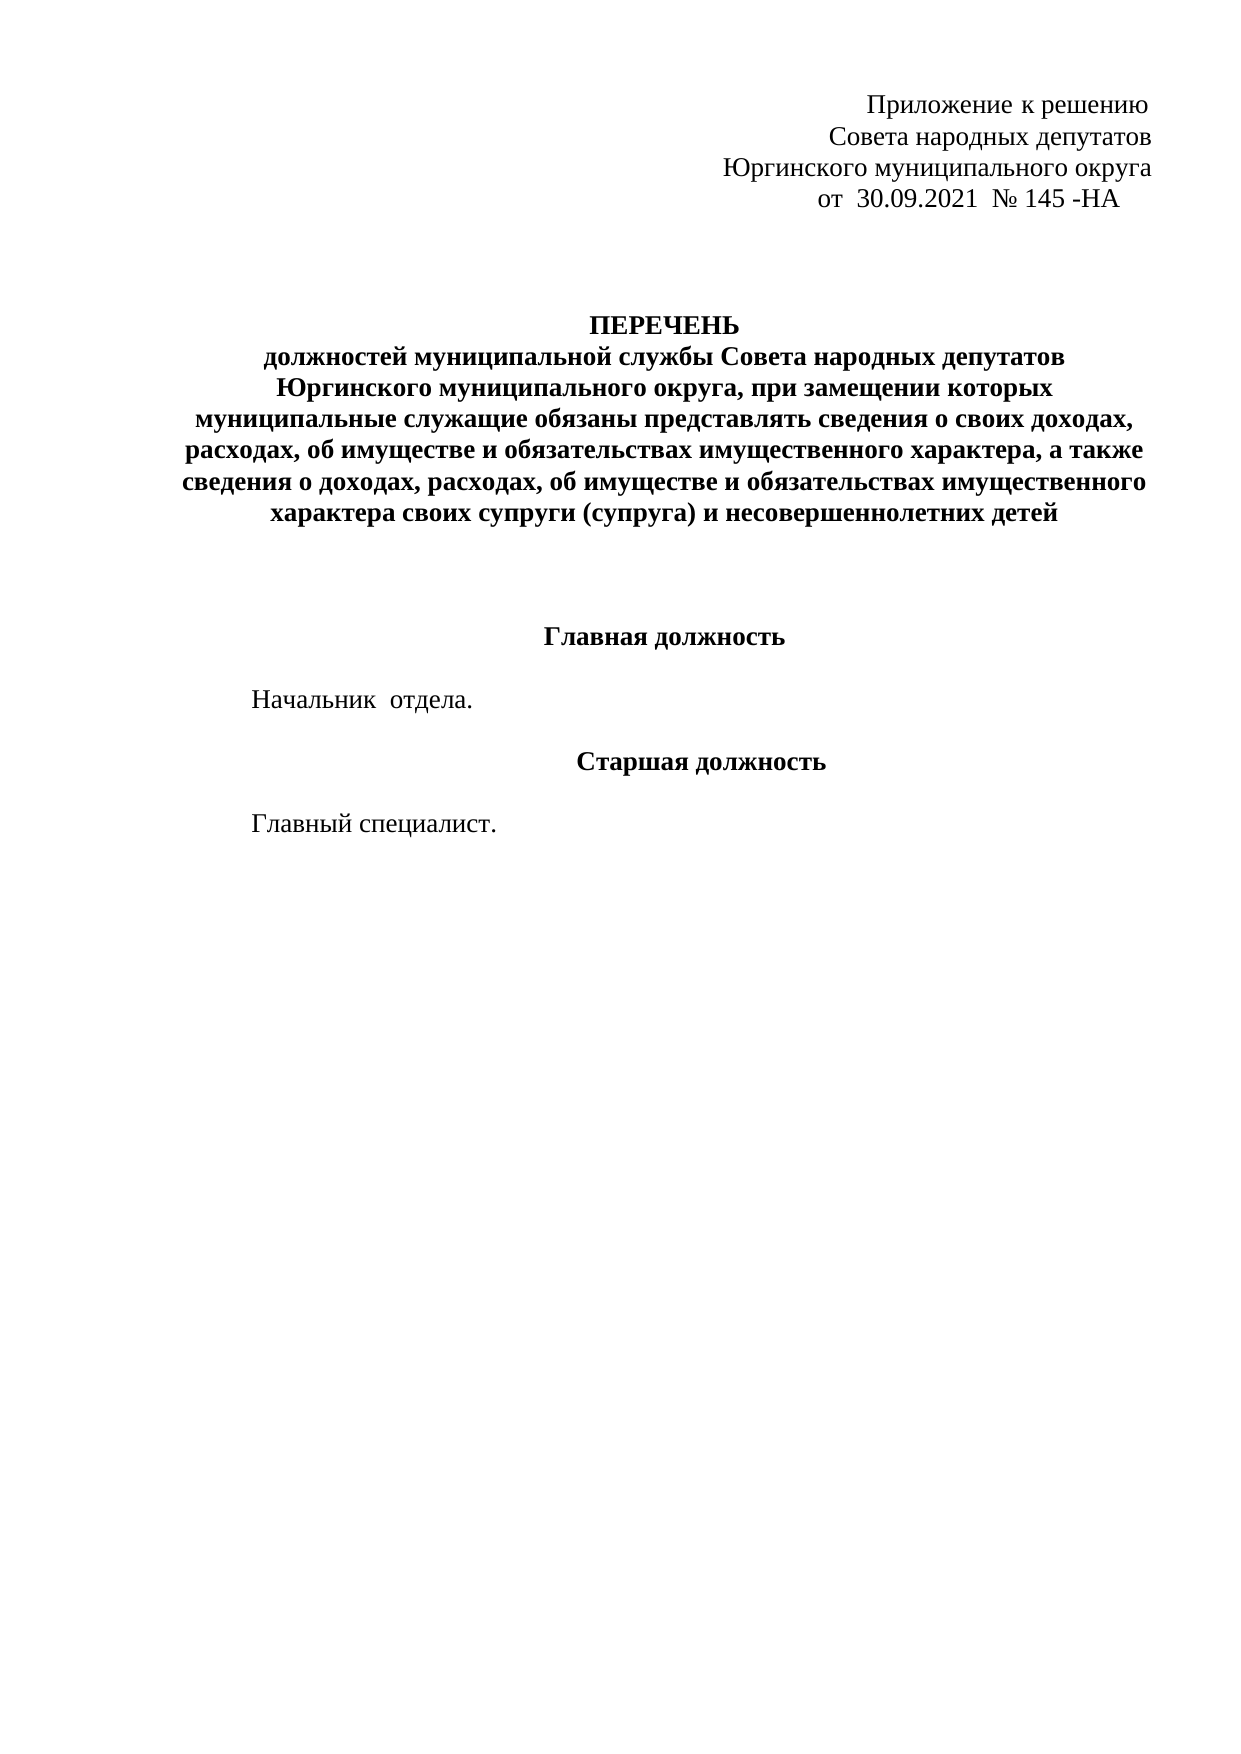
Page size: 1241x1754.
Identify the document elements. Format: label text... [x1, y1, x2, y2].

text должностей муниципальной службы Совета народных депутатов [177, 340, 1152, 371]
text ПЕРЕЧЕНЬ [177, 309, 1152, 340]
text Начальник отдела. [177, 683, 1152, 714]
text от 30.09.2021 № 145 -НА [620, 182, 1152, 244]
text Совета народных депутатов Юргинского муниципального округа [620, 120, 1152, 182]
text Главный специалист. [177, 807, 1152, 838]
text Главная должность [177, 621, 1152, 652]
text Приложение к решению [177, 89, 1152, 120]
text Юргинского муниципального округа, при замещении которых муниципальные служащие обязаны представлять сведения о своих доходах, расходах, об имуществе и обязательствах имущественного характера, а также сведения о доходах, расходах, об имуществе и обязательствах имущественного характера своих супруги (супруга) и несовершеннолетних детей [177, 371, 1152, 527]
text Старшая должность [177, 745, 1152, 776]
